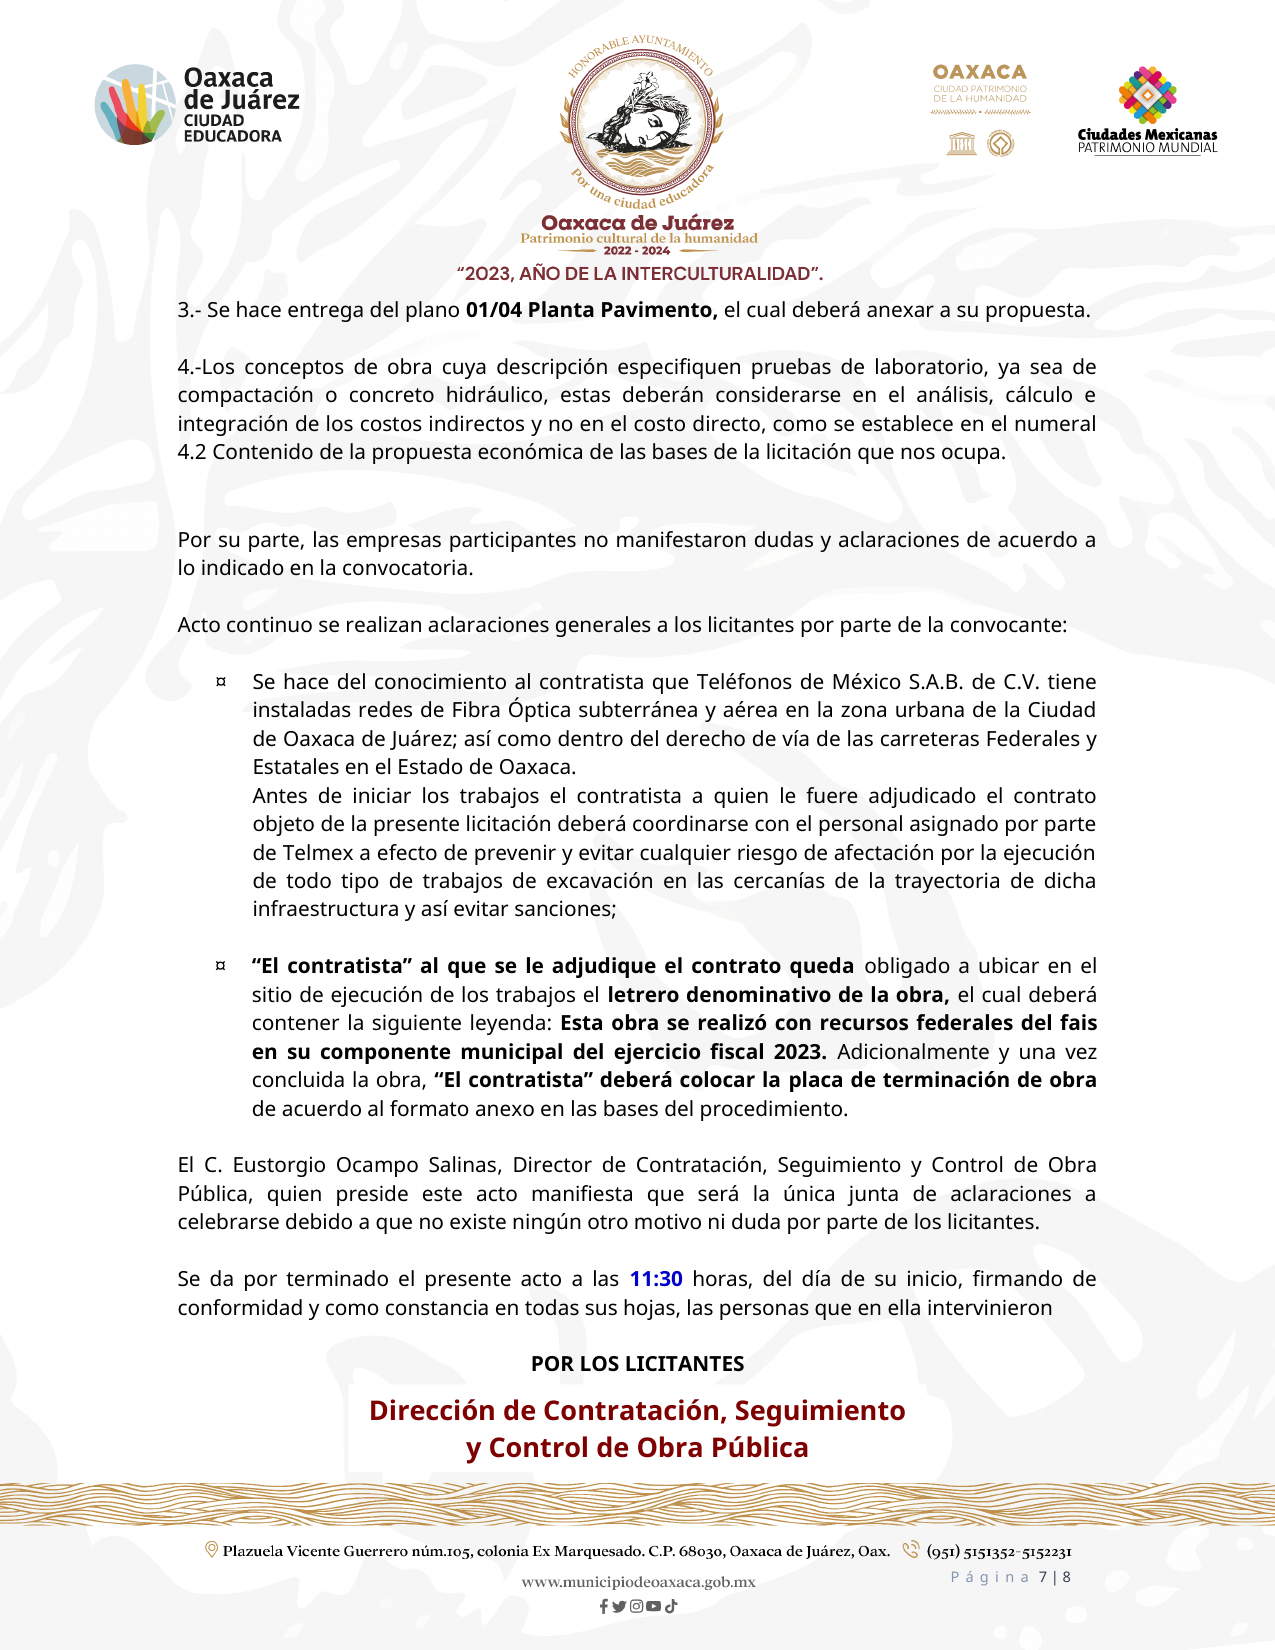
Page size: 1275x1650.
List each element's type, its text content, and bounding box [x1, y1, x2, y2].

text Por su parte, las empresas participantes no manifestaron dudas y aclaraciones de acuerdo a lo indicado en la convocatoria. [177, 525, 1098, 582]
picture [0, 0, 1275, 1650]
text Se da por terminado el presente acto a las 11:30 horas, del día de su inicio, firmando de conformidad y como constancia en todas sus hojas, las personas que en ella intervinieron [177, 1264, 1098, 1321]
list Se hace del conocimiento al contratista que Teléfonos de México S.A.B. de C.V. tiene instaladas redes de Fibra Óptica subterránea y aérea en la zona urbana de la Ciudad de Oaxaca de Juárez; así como dentro del derecho de vía de las carreteras Federales y Estatales en el Estado de Oaxaca. [215, 667, 1098, 781]
text 3.- Se hace entrega del plano 01/04 Planta Pavimento, el cual deberá anexar a su propuesta. [177, 295, 1098, 324]
text 4.-Los conceptos de obra cuya descripción especifiquen pruebas de laboratorio, ya sea de compactación o concreto hidráulico, estas deberán considerarse en el análisis, cálculo e integración de los costos indirectos y no en el costo directo, como se establece en el numeral 4.2 Contenido de la propuesta económica de las bases de la licitación que nos ocupa. [177, 352, 1098, 466]
text Acto continuo se realizan aclaraciones generales a los licitantes por parte de la convocante: [177, 610, 1098, 639]
list Antes de iniciar los trabajos el contratista a quien le fuere adjudicado el contrato objeto de la presente licitación deberá coordinarse con el personal asignado por parte de Telmex a efecto de prevenir y evitar cualquier riesgo de afectación por la ejecución de todo tipo de trabajos de excavación en las cercanías de la trayectoria de dicha infraestructura y así evitar sanciones; [252, 781, 1098, 923]
list “El contratista” al que se le adjudique el contrato queda obligado a ubicar en el sitio de ejecución de los trabajos el letrero denominativo de la obra, el cual deberá contener la siguiente leyenda: Esta obra se realizó con recursos federales del fais en su componente municipal del ejercicio fiscal 2023. Adicionalmente y una vez concluida la obra, “El contratista” deberá colocar la placa de terminación de obra de acuerdo al formato anexo en las bases del procedimiento. [214, 951, 1098, 1122]
text POR LOS LICITANTES [177, 1349, 1098, 1378]
text El C. Eustorgio Ocampo Salinas, Director de Contratación, Seguimiento y Control de Obra Pública, quien preside este acto manifiesta que será la única junta de aclaraciones a celebrarse debido a que no existe ningún otro motivo ni duda por parte de los licitantes. [177, 1151, 1098, 1236]
